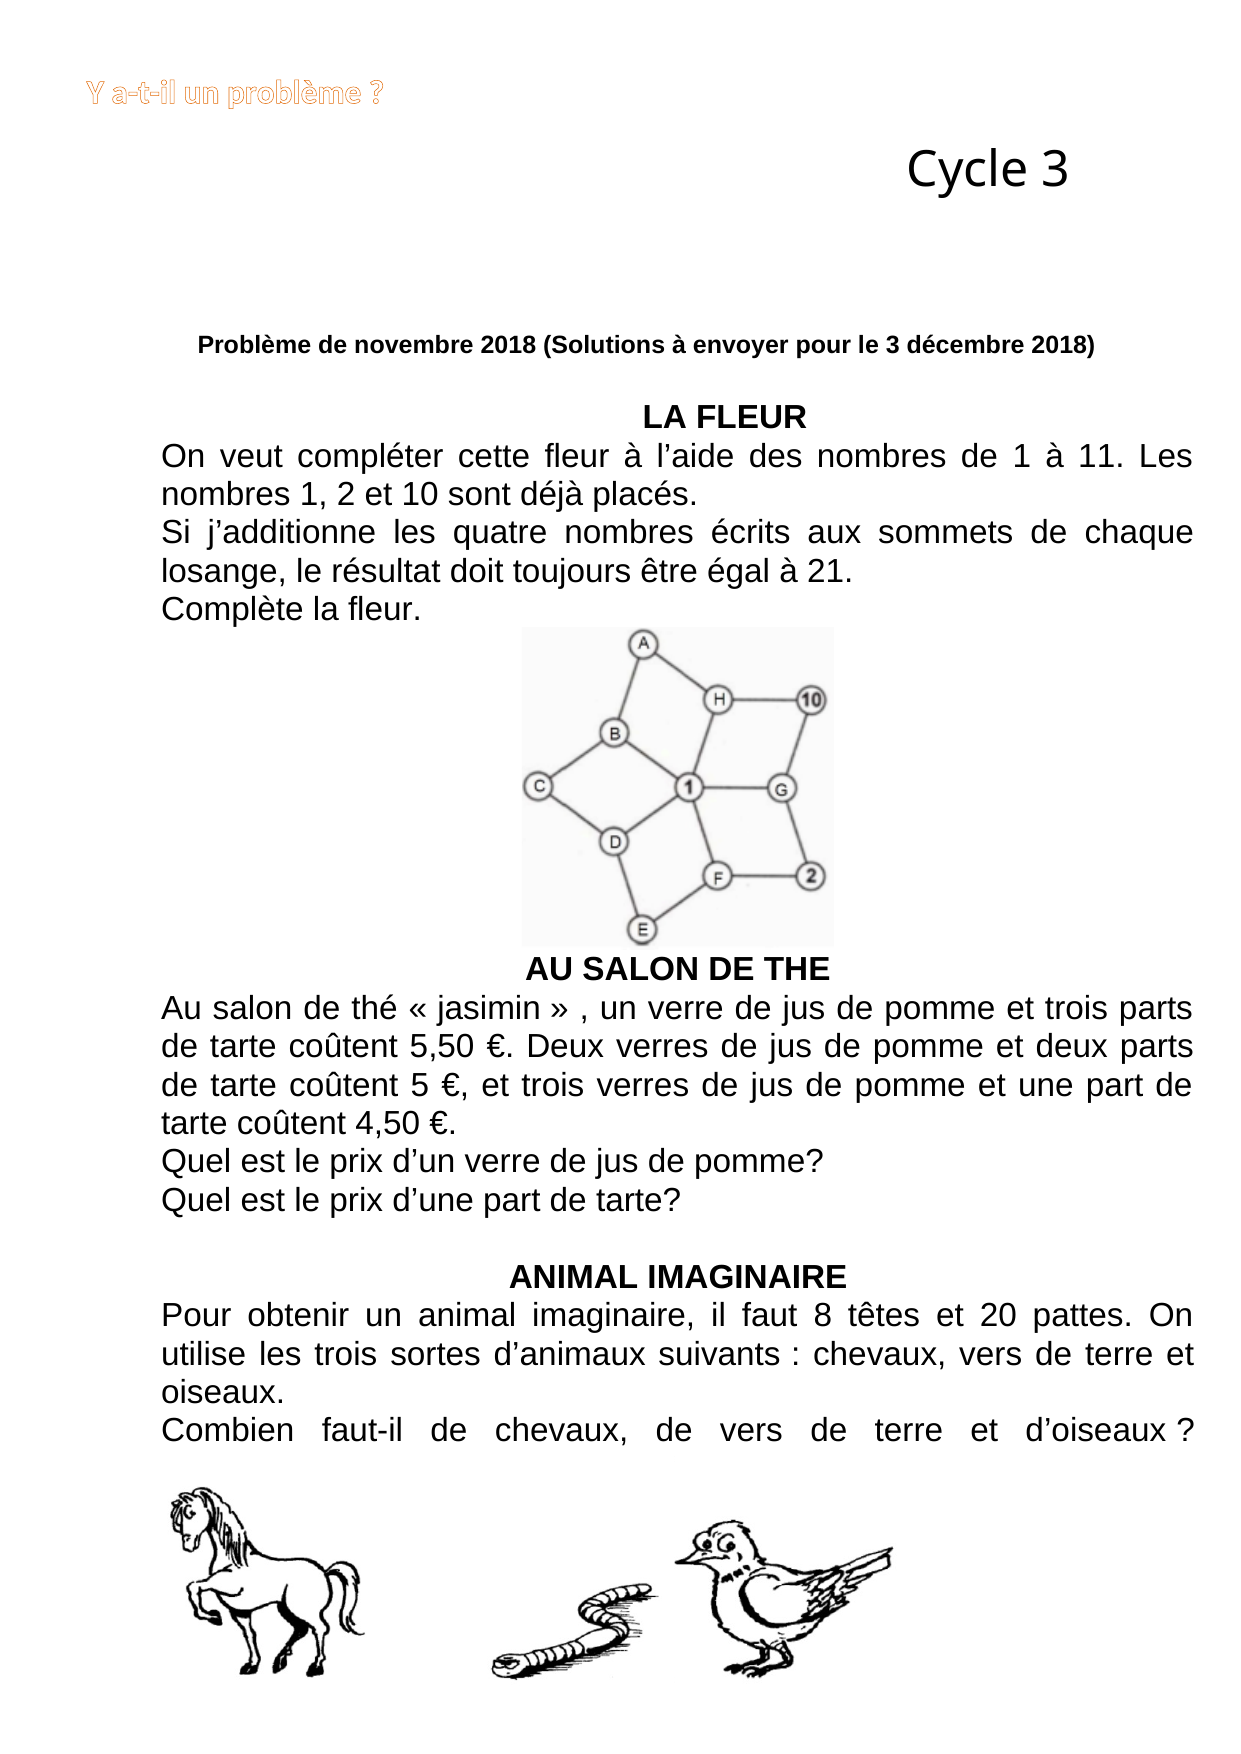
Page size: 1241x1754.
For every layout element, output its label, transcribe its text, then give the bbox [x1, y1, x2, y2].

text Problème de novembre 2018 (Solutions à envoyer pour le 3 décembre 2018) [197, 329, 1152, 358]
picture [160, 1448, 957, 1694]
